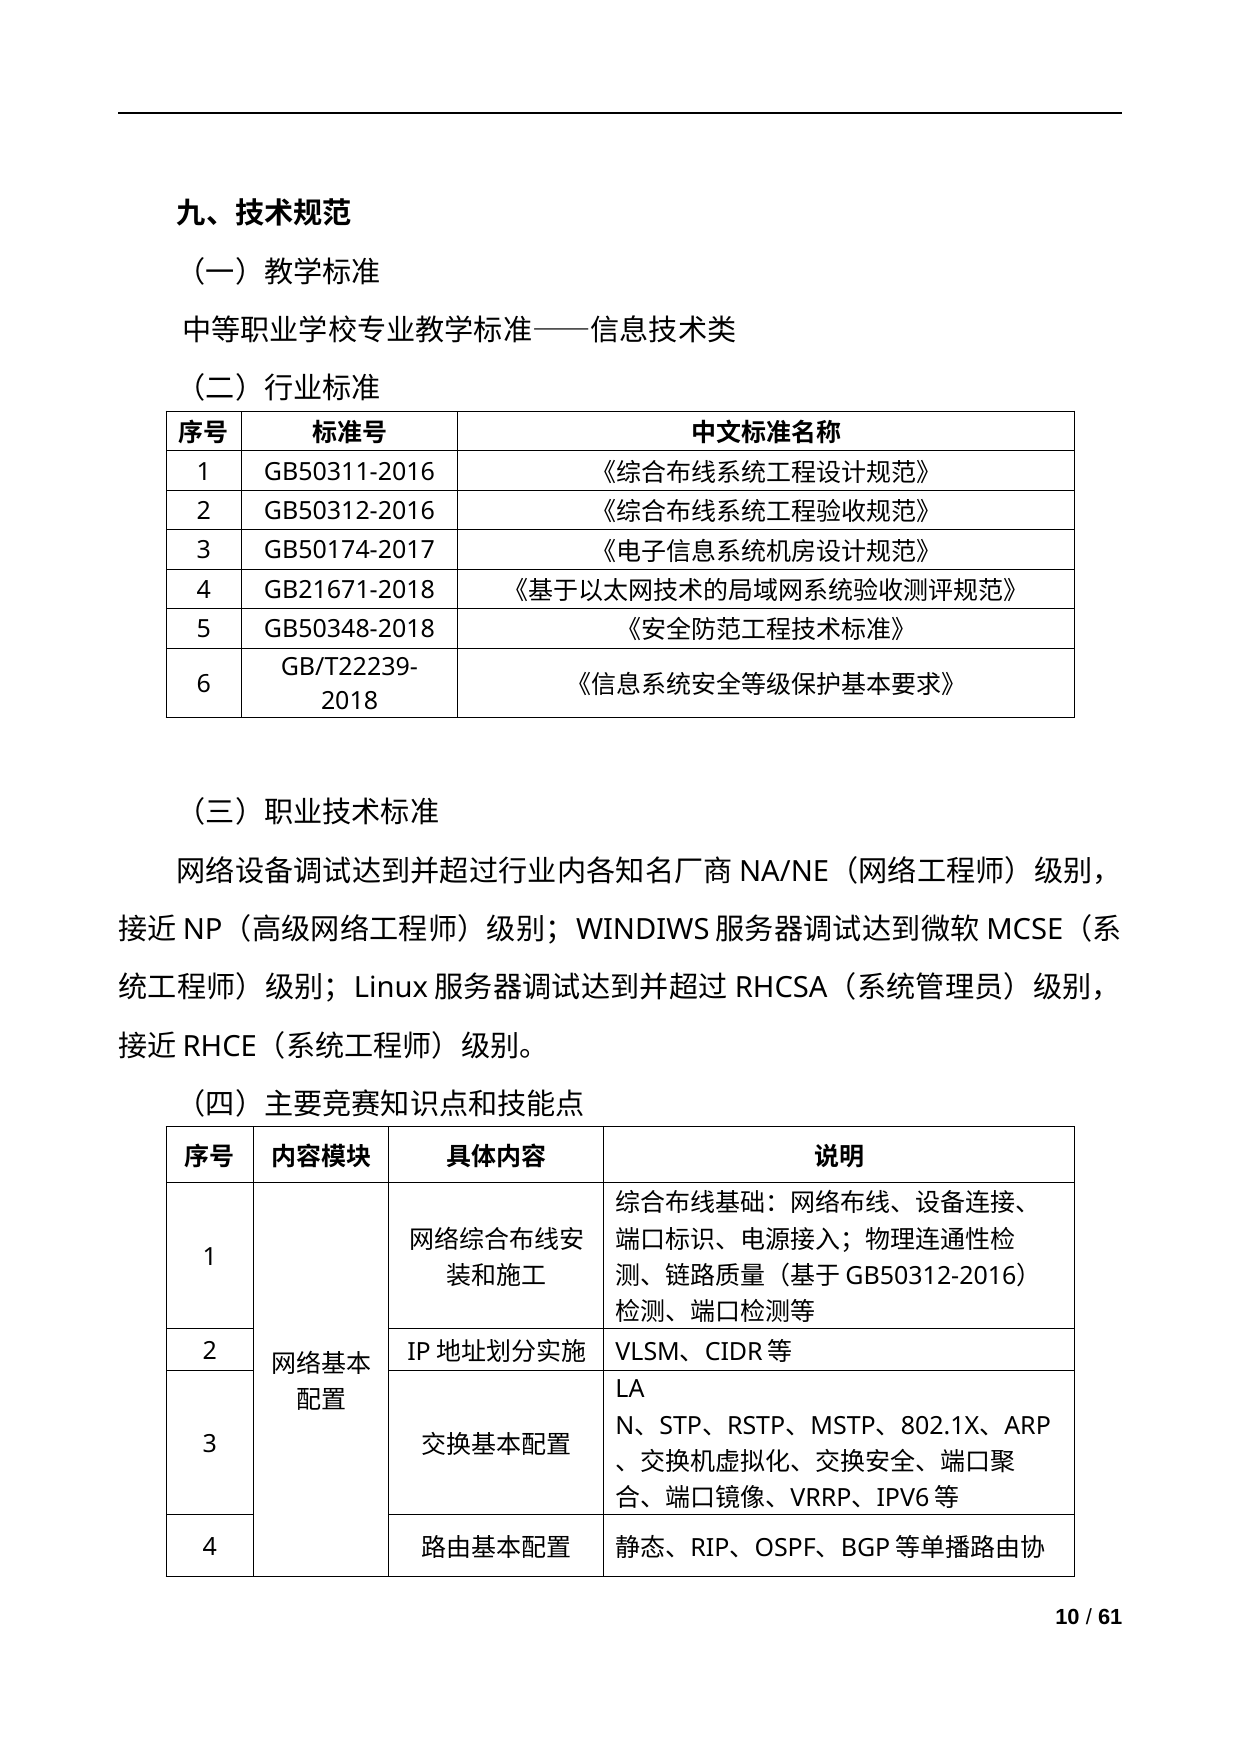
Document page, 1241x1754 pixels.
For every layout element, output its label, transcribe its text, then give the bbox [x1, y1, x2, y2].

table_cell GB50174-2017 [242, 530, 457, 568]
table_cell 《电子信息系统机房设计规范》 [458, 530, 1074, 568]
table_header 标准号 [242, 412, 457, 450]
text 网络设备调试达到并超过行业内各知名厂商NA/NE（网络工程师）级别，接近NP（高级网络工程师）级别；WINDIWS服务器调试达到微软MCSE（系统工程师）级别；Linux服务器调试达到并超过RHCSA（系统管理员）级别，接近RHCE（系统工程师）级别。 [118, 834, 1122, 1068]
table_cell GB50348-2018 [242, 609, 457, 647]
table_header 中文标准名称 [458, 412, 1074, 450]
table_header 内容模块 [254, 1127, 388, 1182]
table_header 序号 [167, 1127, 253, 1182]
table_cell 3 [167, 1371, 253, 1514]
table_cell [604, 1515, 1074, 1576]
table_cell 路由基本配置 [389, 1515, 603, 1576]
table_cell 网络基本配置 [254, 1183, 388, 1576]
table_cell GB50312-2016 [242, 491, 457, 529]
text （二）行业标准 [118, 352, 1122, 411]
table_cell 《综合布线系统工程设计规范》 [458, 451, 1074, 489]
table_cell 4 [167, 1515, 253, 1576]
table_header 序号 [167, 412, 241, 450]
text （一）教学标准 [118, 236, 1122, 294]
table_cell VLSM、CIDR等 [604, 1329, 1074, 1370]
table_cell 网络综合布线安装和施工 [389, 1183, 603, 1328]
table_cell 《综合布线系统工程验收规范》 [458, 491, 1074, 529]
text （四）主要竞赛知识点和技能点 [118, 1068, 1122, 1126]
table_cell 5 [167, 609, 241, 647]
text 中等职业学校专业教学标准——信息技术类 [124, 294, 1122, 352]
table_cell 1 [167, 451, 241, 489]
table_cell 交换基本配置 [389, 1371, 603, 1514]
table_cell 4 [167, 570, 241, 608]
table_cell 6 [167, 649, 241, 717]
table_cell 2 [167, 1329, 253, 1370]
table_cell GB/T22239-2018 [242, 649, 457, 717]
table_cell 《信息系统安全等级保护基本要求》 [458, 649, 1074, 717]
table_cell 2 [167, 491, 241, 529]
table_cell LAN、STP、RSTP、MSTP、802.1X、ARP、交换机虚拟化、交换安全、端口聚合、端口镜像、VRRP、IPV6等 [604, 1371, 1074, 1514]
table_cell 综合布线基础：网络布线、设备连接、端口标识、电源接入；物理连通性检测、链路质量（基于GB50312-2016）检测、端口检测等 [604, 1183, 1074, 1328]
table_cell GB50311-2016 [242, 451, 457, 489]
table_header 说明 [604, 1127, 1074, 1182]
table_cell 《基于以太网技术的局域网系统验收测评规范》 [458, 570, 1074, 608]
table_cell 《安全防范工程技术标准》 [458, 609, 1074, 647]
subtitle 九、技术规范 [118, 177, 1122, 236]
text （三）职业技术标准 [118, 776, 1122, 834]
table_cell GB21671-2018 [242, 570, 457, 608]
table_cell IP地址划分实施 [389, 1329, 603, 1370]
table_cell 1 [167, 1183, 253, 1328]
table_header 具体内容 [389, 1127, 603, 1182]
table_cell 3 [167, 530, 241, 568]
